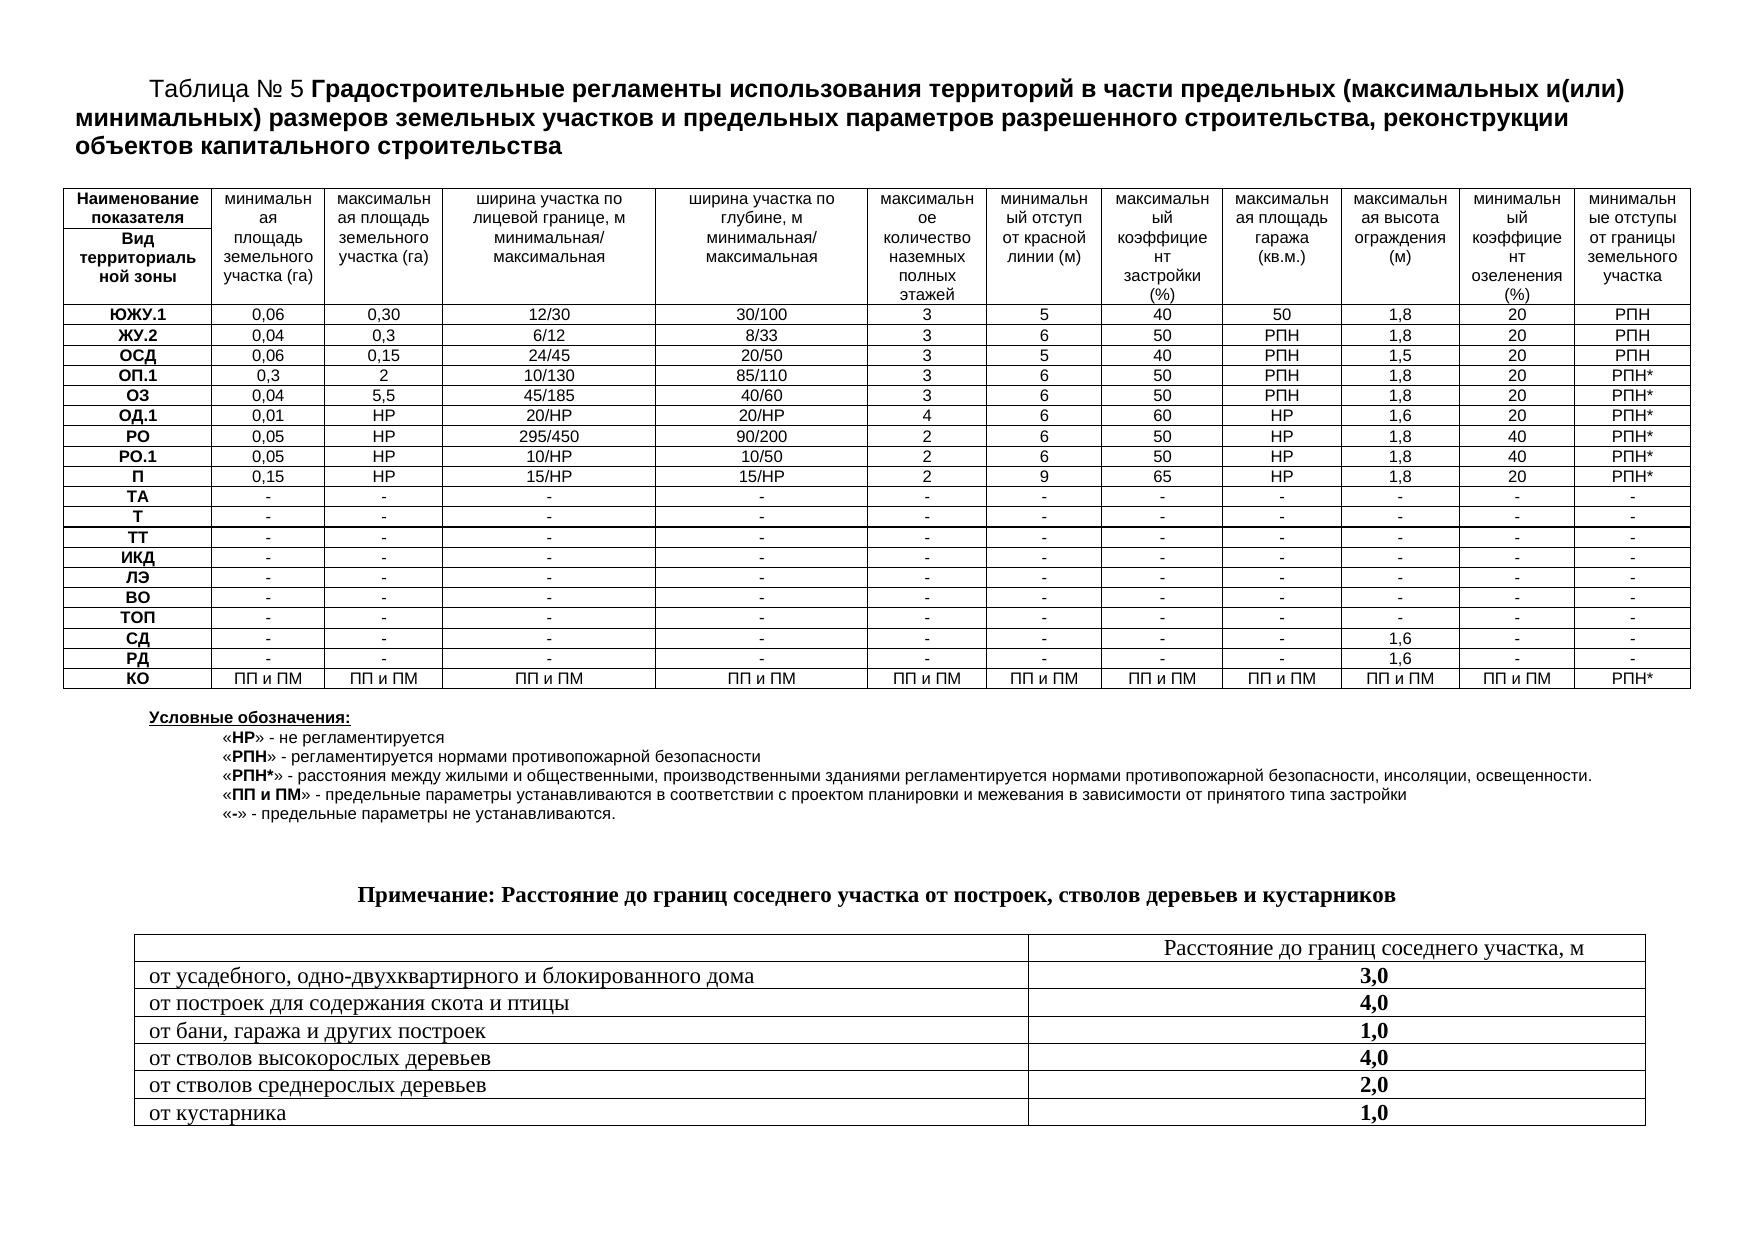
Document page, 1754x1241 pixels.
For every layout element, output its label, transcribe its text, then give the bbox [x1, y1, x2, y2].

table_cell СД [64, 629, 211, 648]
table_header максимальная высота ограждения (м) [1342, 189, 1459, 304]
table_cell - [868, 548, 986, 567]
text «НР» - не регламентируется [75, 727, 1679, 747]
text Примечание: Расстояние до границ соседнего участка от построек, стволов деревьев и кустарников [75, 881, 1679, 907]
table_cell - [656, 629, 867, 648]
table_cell - [656, 487, 867, 506]
table_cell - [443, 568, 655, 587]
table_cell 10/НР [443, 447, 655, 466]
table_cell 3 [868, 366, 986, 385]
table_cell - [1342, 588, 1459, 607]
table_cell 3 [868, 325, 986, 344]
table_cell 3 [868, 305, 986, 324]
table_cell РПН [1575, 346, 1690, 365]
table_cell - [656, 548, 867, 567]
table_cell РПН* [1575, 366, 1690, 385]
table_cell 4,0 [1029, 989, 1645, 1016]
table_cell - [1460, 548, 1574, 567]
table_cell 2 [868, 467, 986, 486]
table_cell - [1460, 528, 1574, 547]
table_cell 20 [1460, 406, 1574, 425]
text «РПН*» - расстояния между жилыми и общественными, производственными зданиями регламентируется нормами противопожарной безопасности, инсоляции, освещенности. [149, 766, 1679, 785]
table_cell - [868, 608, 986, 627]
table_cell 40 [1102, 305, 1222, 324]
table_header Наименование показателя [64, 189, 211, 227]
table_cell ПП и ПМ [1223, 669, 1341, 688]
table_cell 40 [1460, 447, 1574, 466]
table_cell 15/НР [443, 467, 655, 486]
text «ПП и ПМ» - предельные параметры устанавливаются в соответствии с проектом планировки и межевания в зависимости от принятого типа застройки [149, 785, 1679, 804]
table_cell 1,0 [1029, 1099, 1645, 1125]
table_cell - [987, 487, 1101, 506]
table_header максимальное количество наземных полных этажей [868, 189, 986, 304]
table_cell - [987, 507, 1101, 526]
table_cell 8/33 [656, 325, 867, 344]
table_cell - [443, 548, 655, 567]
table_cell 50 [1102, 386, 1222, 405]
table_cell ПП и ПМ [868, 669, 986, 688]
table_cell РПН [1575, 305, 1690, 324]
table_cell - [1223, 548, 1341, 567]
table_cell 1,8 [1342, 426, 1459, 446]
table_cell 1,6 [1342, 406, 1459, 425]
table_cell 40/60 [656, 386, 867, 405]
table_cell 60 [1102, 406, 1222, 425]
table_cell - [1575, 528, 1690, 547]
table_cell 85/110 [656, 366, 867, 385]
table_cell 6/12 [443, 325, 655, 344]
table_cell - [1223, 629, 1341, 648]
table_cell - [1575, 608, 1690, 627]
table_header максимальный коэффициент застройки (%) [1102, 189, 1222, 304]
table_header максимальная площадь земельного участка (га) [325, 189, 442, 304]
table_cell НР [325, 426, 442, 446]
table_cell - [868, 568, 986, 587]
table_cell 20 [1460, 467, 1574, 486]
table_cell РПН [1223, 346, 1341, 365]
table_cell 9 [987, 467, 1101, 486]
table_header [135, 935, 1028, 961]
table_cell 40 [1102, 346, 1222, 365]
table_cell РО [64, 426, 211, 446]
table_cell 3,0 [1029, 962, 1645, 988]
table_cell - [1342, 528, 1459, 547]
table_cell 0,15 [212, 467, 324, 486]
table_cell 10/130 [443, 366, 655, 385]
table_cell - [1575, 568, 1690, 587]
table_cell 1,8 [1342, 325, 1459, 344]
table_cell - [212, 528, 324, 547]
table_cell - [1102, 649, 1222, 668]
table_cell - [325, 487, 442, 506]
table_cell 50 [1102, 325, 1222, 344]
table_cell - [1342, 568, 1459, 587]
table_cell 0,3 [325, 325, 442, 344]
table_cell - [1575, 507, 1690, 526]
table_cell - [443, 528, 655, 547]
table_cell - [987, 588, 1101, 607]
table_cell ИКД [64, 548, 211, 567]
table_cell - [1342, 487, 1459, 506]
table_cell 3 [868, 386, 986, 405]
table_cell 0,06 [212, 346, 324, 365]
table_cell 2,0 [1029, 1071, 1645, 1098]
table_cell 0,01 [212, 406, 324, 425]
table_cell НР [1223, 426, 1341, 446]
table_cell 1,8 [1342, 366, 1459, 385]
table_cell 5,5 [325, 386, 442, 405]
table_cell - [1342, 507, 1459, 526]
table_header минимальный коэффициент озеленения (%) [1460, 189, 1574, 304]
table_cell 1,6 [1342, 629, 1459, 648]
table_cell Вид территориальной зоны [64, 229, 211, 304]
table_cell 50 [1223, 305, 1341, 324]
table_cell - [1223, 528, 1341, 547]
table_cell РПН* [1575, 467, 1690, 486]
table_cell 24/45 [443, 346, 655, 365]
table_cell РПН* [1575, 447, 1690, 466]
table_cell ТОП [64, 608, 211, 627]
table_cell - [1102, 588, 1222, 607]
table_cell - [1102, 507, 1222, 526]
table_cell - [443, 507, 655, 526]
table_cell НР [325, 467, 442, 486]
table_cell - [1102, 548, 1222, 567]
table_cell РО.1 [64, 447, 211, 466]
table_cell ПП и ПМ [443, 669, 655, 688]
table_cell П [64, 467, 211, 486]
table_cell - [443, 487, 655, 506]
table_cell - [325, 588, 442, 607]
table_cell 65 [1102, 467, 1222, 486]
table_cell - [1460, 487, 1574, 506]
table_cell 2 [325, 366, 442, 385]
table_cell - [868, 528, 986, 547]
table_cell - [656, 507, 867, 526]
table_cell - [212, 507, 324, 526]
table_cell 0,04 [212, 386, 324, 405]
table_cell - [325, 528, 442, 547]
table_cell - [868, 629, 986, 648]
table_cell 20/НР [656, 406, 867, 425]
table_cell НР [325, 447, 442, 466]
table_cell - [1102, 629, 1222, 648]
table_cell ЮЖУ.1 [64, 305, 211, 324]
table_cell 30/100 [656, 305, 867, 324]
table_cell ТТ [64, 528, 211, 547]
table_cell от стволов среднерослых деревьев [135, 1071, 1028, 1098]
table_cell - [443, 629, 655, 648]
table_cell ПП и ПМ [1342, 669, 1459, 688]
table_cell - [868, 588, 986, 607]
table_cell - [1223, 649, 1341, 668]
table_cell 15/НР [656, 467, 867, 486]
table_cell РПН* [1575, 426, 1690, 446]
table_cell - [1460, 629, 1574, 648]
table_cell - [212, 629, 324, 648]
table_cell 1,5 [1342, 346, 1459, 365]
table_cell - [1460, 507, 1574, 526]
table_cell - [325, 629, 442, 648]
table_cell ОЗ [64, 386, 211, 405]
table_cell - [1102, 608, 1222, 627]
table_cell ПП и ПМ [987, 669, 1101, 688]
table_cell 6 [987, 406, 1101, 425]
table_cell РПН* [1575, 386, 1690, 405]
table_cell - [212, 548, 324, 567]
table_cell 6 [987, 447, 1101, 466]
table_cell - [1460, 588, 1574, 607]
table_cell 20 [1460, 366, 1574, 385]
table_cell 20 [1460, 386, 1574, 405]
table_cell НР [1223, 406, 1341, 425]
table_cell 20 [1460, 325, 1574, 344]
table_cell - [987, 548, 1101, 567]
text Условные обозначения: [75, 708, 1679, 727]
table_cell 20 [1460, 305, 1574, 324]
table_cell - [325, 507, 442, 526]
table_cell Т [64, 507, 211, 526]
table_cell 0,3 [212, 366, 324, 385]
table_cell 20/50 [656, 346, 867, 365]
text «-» - предельные параметры не устанавливаются. [149, 804, 1679, 823]
table_cell - [212, 568, 324, 587]
table_cell - [1102, 487, 1222, 506]
table_cell НР [325, 406, 442, 425]
table_cell 1,8 [1342, 386, 1459, 405]
table_cell - [656, 608, 867, 627]
table_header ширина участка по лицевой границе, м минимальная/максимальная [443, 189, 655, 304]
table_cell 1,6 [1342, 649, 1459, 668]
table_cell - [987, 528, 1101, 547]
table_cell 45/185 [443, 386, 655, 405]
table_cell - [325, 548, 442, 567]
table_cell - [1460, 649, 1574, 668]
table_cell - [212, 588, 324, 607]
table_cell - [1102, 568, 1222, 587]
table_cell 50 [1102, 366, 1222, 385]
table_cell 20 [1460, 346, 1574, 365]
table_cell 0,15 [325, 346, 442, 365]
table_cell РД [64, 649, 211, 668]
table_cell - [1102, 528, 1222, 547]
table_cell РПН* [1575, 669, 1690, 688]
table_cell 4 [868, 406, 986, 425]
table_cell ОП.1 [64, 366, 211, 385]
table_cell от бани, гаража и других построек [135, 1017, 1028, 1043]
text «РПН» - регламентируется нормами противопожарной безопасности [149, 747, 1679, 766]
table_cell 50 [1102, 426, 1222, 446]
table_cell - [656, 588, 867, 607]
table_cell НР [1223, 467, 1341, 486]
table_cell 0,04 [212, 325, 324, 344]
table_cell - [212, 608, 324, 627]
table_cell от построек для содержания скота и птицы [135, 989, 1028, 1016]
table_cell 2 [868, 447, 986, 466]
table_cell 40 [1460, 426, 1574, 446]
table_cell - [212, 487, 324, 506]
table_cell ОД.1 [64, 406, 211, 425]
table_cell 5 [987, 305, 1101, 324]
table_cell РПН [1223, 325, 1341, 344]
table_cell ПП и ПМ [1102, 669, 1222, 688]
table_cell - [1342, 608, 1459, 627]
table_cell - [1223, 568, 1341, 587]
table_cell - [1223, 588, 1341, 607]
table_cell РПН [1575, 325, 1690, 344]
table_cell - [987, 568, 1101, 587]
table_cell - [656, 568, 867, 587]
table_cell - [443, 608, 655, 627]
table_cell - [1575, 649, 1690, 668]
table_cell 1,0 [1029, 1017, 1645, 1043]
table_header Расстояние до границ соседнего участка, м [1029, 935, 1645, 961]
table_cell 0,05 [212, 447, 324, 466]
table_header ширина участка по глубине, м минимальная/максимальная [656, 189, 867, 304]
table_cell ОСД [64, 346, 211, 365]
table_cell - [987, 629, 1101, 648]
table_cell ПП и ПМ [656, 669, 867, 688]
table_cell - [1460, 608, 1574, 627]
table_cell - [212, 649, 324, 668]
table_cell от усадебного, одно-двухквартирного и блокированного дома [135, 962, 1028, 988]
table_cell - [1575, 588, 1690, 607]
table_cell - [1575, 487, 1690, 506]
table_cell 90/200 [656, 426, 867, 446]
table_cell - [1223, 487, 1341, 506]
table_cell - [443, 649, 655, 668]
table_cell 6 [987, 426, 1101, 446]
table_cell 1,8 [1342, 467, 1459, 486]
table_cell 6 [987, 325, 1101, 344]
table_cell - [656, 649, 867, 668]
table_cell ВО [64, 588, 211, 607]
table_cell - [868, 649, 986, 668]
table_cell - [325, 568, 442, 587]
table_cell ПП и ПМ [325, 669, 442, 688]
table_cell 12/30 [443, 305, 655, 324]
table_cell 6 [987, 386, 1101, 405]
table_cell РПН [1223, 366, 1341, 385]
table_cell - [1575, 629, 1690, 648]
table_cell ПП и ПМ [1460, 669, 1574, 688]
table_cell - [656, 528, 867, 547]
table_cell - [443, 588, 655, 607]
table_cell - [987, 608, 1101, 627]
table_header минимальная площадь земельного участка (га) [212, 189, 324, 304]
table_cell 6 [987, 366, 1101, 385]
table_cell ТА [64, 487, 211, 506]
table_cell НР [1223, 447, 1341, 466]
table_cell от кустарника [135, 1099, 1028, 1125]
table_cell 295/450 [443, 426, 655, 446]
table_cell 10/50 [656, 447, 867, 466]
table_header минимальный отступ от красной линии (м) [987, 189, 1101, 304]
table_cell - [868, 507, 986, 526]
table_cell 1,8 [1342, 305, 1459, 324]
table_cell 0,30 [325, 305, 442, 324]
table_cell от стволов высокорослых деревьев [135, 1044, 1028, 1070]
table_header максимальная площадь гаража (кв.м.) [1223, 189, 1341, 304]
table_cell - [325, 608, 442, 627]
table_cell 50 [1102, 447, 1222, 466]
table_cell РПН* [1575, 406, 1690, 425]
table_cell - [325, 649, 442, 668]
table_cell - [1460, 568, 1574, 587]
table_cell КО [64, 669, 211, 688]
table_cell - [987, 649, 1101, 668]
table_cell 3 [868, 346, 986, 365]
table_cell 5 [987, 346, 1101, 365]
table_cell - [1223, 608, 1341, 627]
table_cell ПП и ПМ [212, 669, 324, 688]
table_cell ЖУ.2 [64, 325, 211, 344]
table_cell ЛЭ [64, 568, 211, 587]
table_cell 1,8 [1342, 447, 1459, 466]
table_cell - [1342, 548, 1459, 567]
table_cell 2 [868, 426, 986, 446]
table_cell РПН [1223, 386, 1341, 405]
table_cell - [868, 487, 986, 506]
table_cell 20/НР [443, 406, 655, 425]
table_cell 0,05 [212, 426, 324, 446]
table_cell - [1575, 548, 1690, 567]
table_cell 0,06 [212, 305, 324, 324]
table_cell - [1223, 507, 1341, 526]
table_header минимальные отступы от границы земельного участка [1575, 189, 1690, 304]
table_cell 4,0 [1029, 1044, 1645, 1070]
